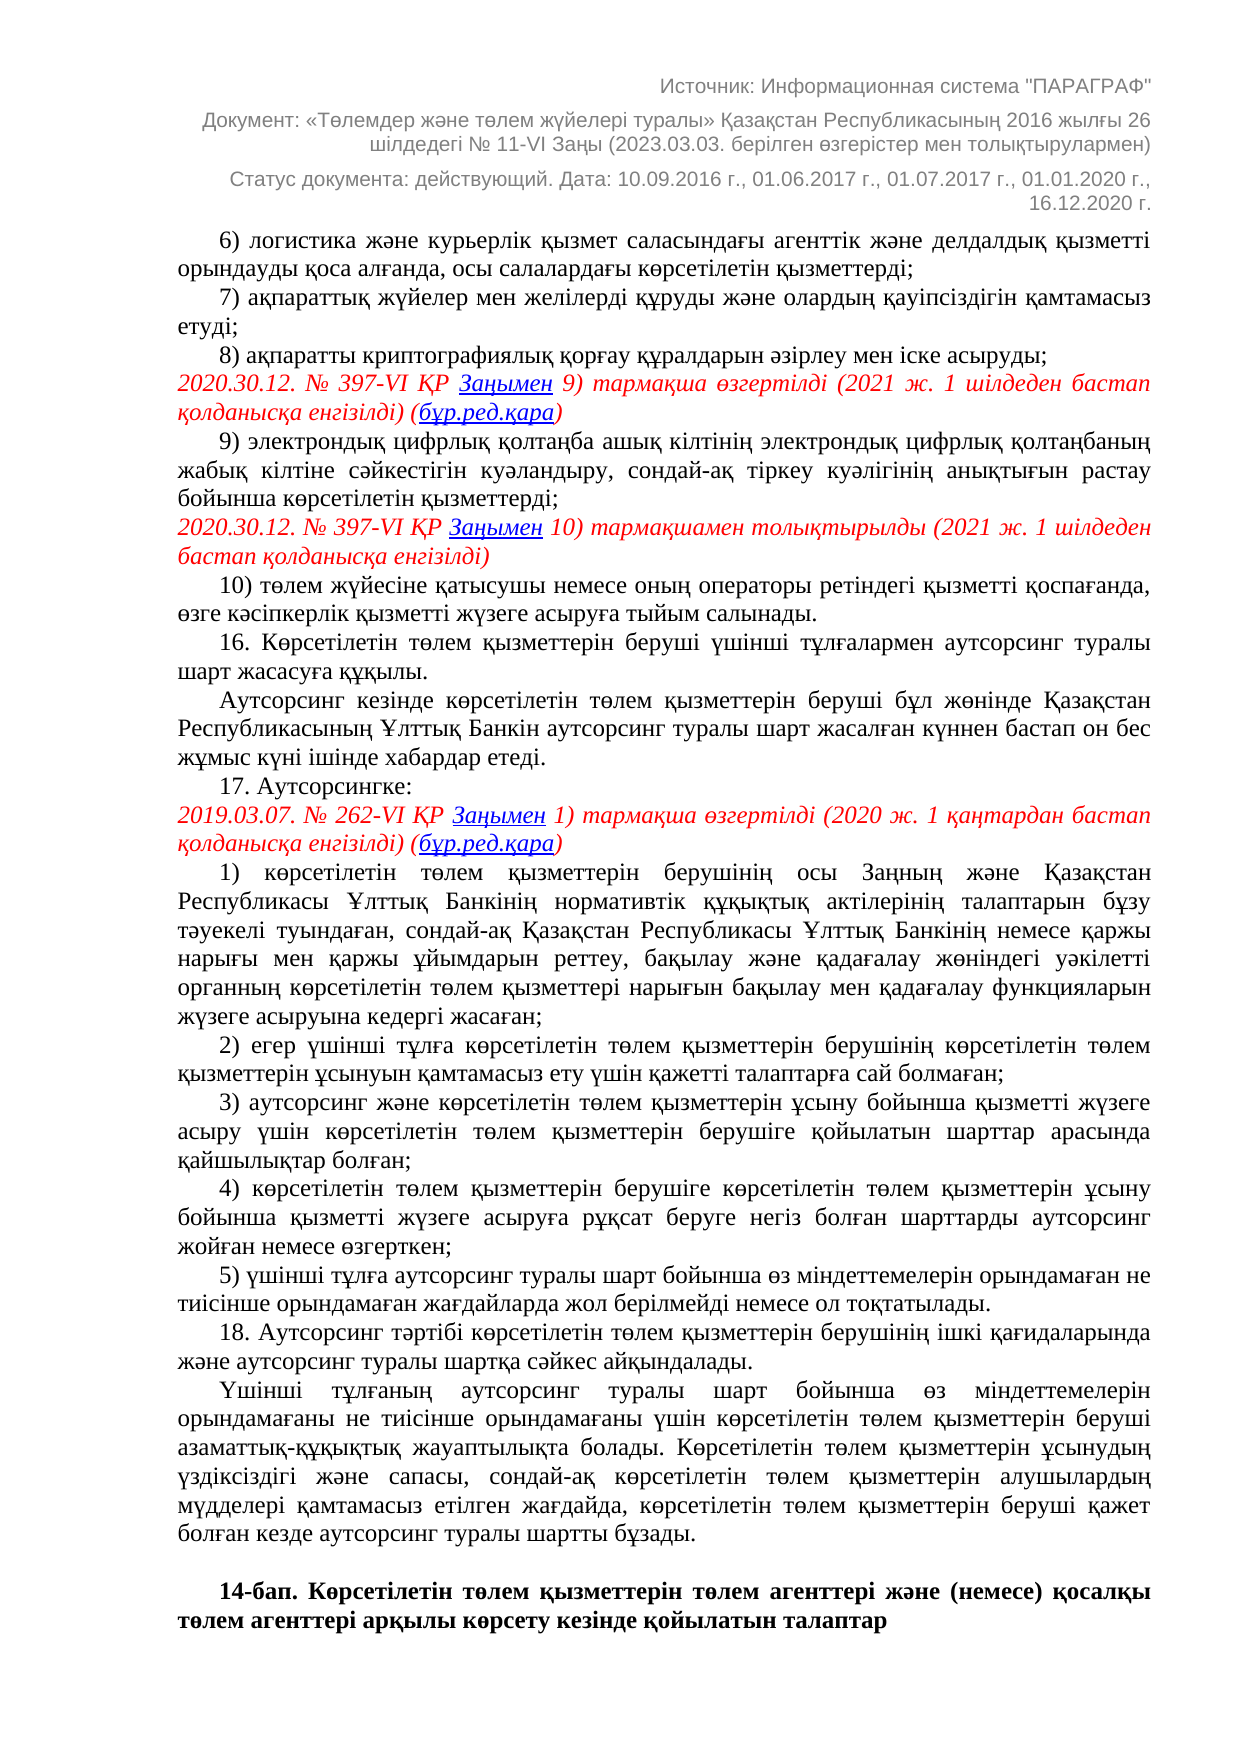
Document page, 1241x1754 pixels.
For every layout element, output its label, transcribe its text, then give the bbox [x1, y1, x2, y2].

text 4) көрсетілетін төлем қызметтерін берушіге көрсетілетін төлем қызметтерін ұсыну бойынша қызметті жүзеге асыруға рұқсат беруге негіз болған шарттарды аутсорсинг жойған немесе өзгерткен; [177, 1173, 1152, 1260]
text Аутсорсинг кезінде көрсетілетін төлем қызметтерін беруші бұл жөнінде Қазақстан Республикасының Ұлттық Банкін аутсорсинг туралы шарт жасалған күннен бастап он бес жұмыс күні ішінде хабардар етеді. [177, 685, 1152, 771]
text 2020.30.12. № 397-VI ҚР Заңымен 10) тармақшамен толықтырылды (2021 ж. 1 шілдеден бастап қолданысқа енгізілді) [177, 512, 1152, 570]
text 1) көрсетілетін төлем қызметтерін берушінің осы Заңның және Қазақстан Республикасы Ұлттық Банкінің нормативтік құқықтық актілерінің талаптарын бұзу тәуекелі туындаған, сондай-ақ Қазақстан Республикасы Ұлттық Банкінің немесе қаржы нарығы мен қаржы ұйымдарын реттеу, бақылау және қадағалау жөніндегі уәкілетті органның көрсетілетін төлем қызметтері нарығын бақылау мен қадағалау функцияларын жүзеге асыруына кедергі жасаған; [177, 857, 1152, 1030]
text 17. Аутсорсингке: [177, 771, 1152, 800]
text 10) төлем жүйесіне қатысушы немесе оның операторы ретіндегі қызметті қоспағанда, өзге кәсіпкерлік қызметті жүзеге асыруға тыйым салынады. [177, 570, 1152, 627]
text 2019.03.07. № 262-VІ ҚР Заңымен 1) тармақша өзгертілді (2020 ж. 1 қаңтардан бастап қолданысқа енгізілді) (бұр.ред.қара) [177, 800, 1152, 857]
text 2) егер үшінші тұлға көрсетілетін төлем қызметтерін берушінің көрсетілетін төлем қызметтерін ұсынуын қамтамасыз ету үшін қажетті талаптарға сай болмаған; [177, 1030, 1152, 1087]
text 9) электрондық цифрлық қолтаңба ашық кілтінің электрондық цифрлық қолтаңбаның жабық кілтіне сәйкестігін куәландыру, сондай-ақ тіркеу куәлігінің анықтығын растау бойынша көрсетілетін қызметтерді; [177, 426, 1152, 512]
text 7) ақпараттық жүйелер мен желілерді құруды және олардың қауіпсіздігін қамтамасыз етуді; [177, 282, 1152, 340]
text 6) логистика және курьерлік қызмет саласындағы агенттік және делдалдық қызметті орындауды қоса алғанда, осы салалардағы көрсетілетін қызметтерді; [177, 225, 1152, 282]
text 2020.30.12. № 397-VI ҚР Заңымен 9) тармақша өзгертілді (2021 ж. 1 шілдеден бастап қолданысқа енгізілді) (бұр.ред.қара) [177, 368, 1152, 426]
text 14-бап. Көрсетілетін төлем қызметтерін төлем агенттері және (немесе) қосалқы төлем агенттері арқылы көрсету кезінде қойылатын талаптар [177, 1576, 1152, 1633]
text Үшінші тұлғаның аутсорсинг туралы шарт бойынша өз міндеттемелерін орындамағаны не тиісінше орындамағаны үшін көрсетілетін төлем қызметтерін беруші азаматтық-құқықтық жауаптылықта болады. Көрсетілетін төлем қызметтерін ұсынудың үздіксіздігі және сапасы, сондай-ақ көрсетілетін төлем қызметтерін алушылардың мүдделері қамтамасыз етілген жағдайда, көрсетілетін төлем қызметтерін беруші қажет болған кезде аутсорсинг туралы шартты бұзады. [177, 1375, 1152, 1547]
text 8) ақпаратты криптографиялық қорғау құралдарын әзірлеу мен іске асыруды; [177, 340, 1152, 368]
text 18. Аутсорсинг тәртібі көрсетілетін төлем қызметтерін берушінің ішкі қағидаларында және аутсорсинг туралы шартқа сәйкес айқындалады. [177, 1317, 1152, 1375]
text 3) аутсорсинг және көрсетілетін төлем қызметтерін ұсыну бойынша қызметті жүзеге асыру үшін көрсетілетін төлем қызметтерін берушіге қойылатын шарттар арасында қайшылықтар болған; [177, 1087, 1152, 1173]
text 5) үшінші тұлға аутсорсинг туралы шарт бойынша өз міндеттемелерін орындамаған не тиісінше орындамаған жағдайларда жол берілмейді немесе ол тоқтатылады. [177, 1260, 1152, 1317]
text 16. Көрсетілетін төлем қызметтерін беруші үшінші тұлғалармен аутсорсинг туралы шарт жасасуға құқылы. [177, 627, 1152, 685]
